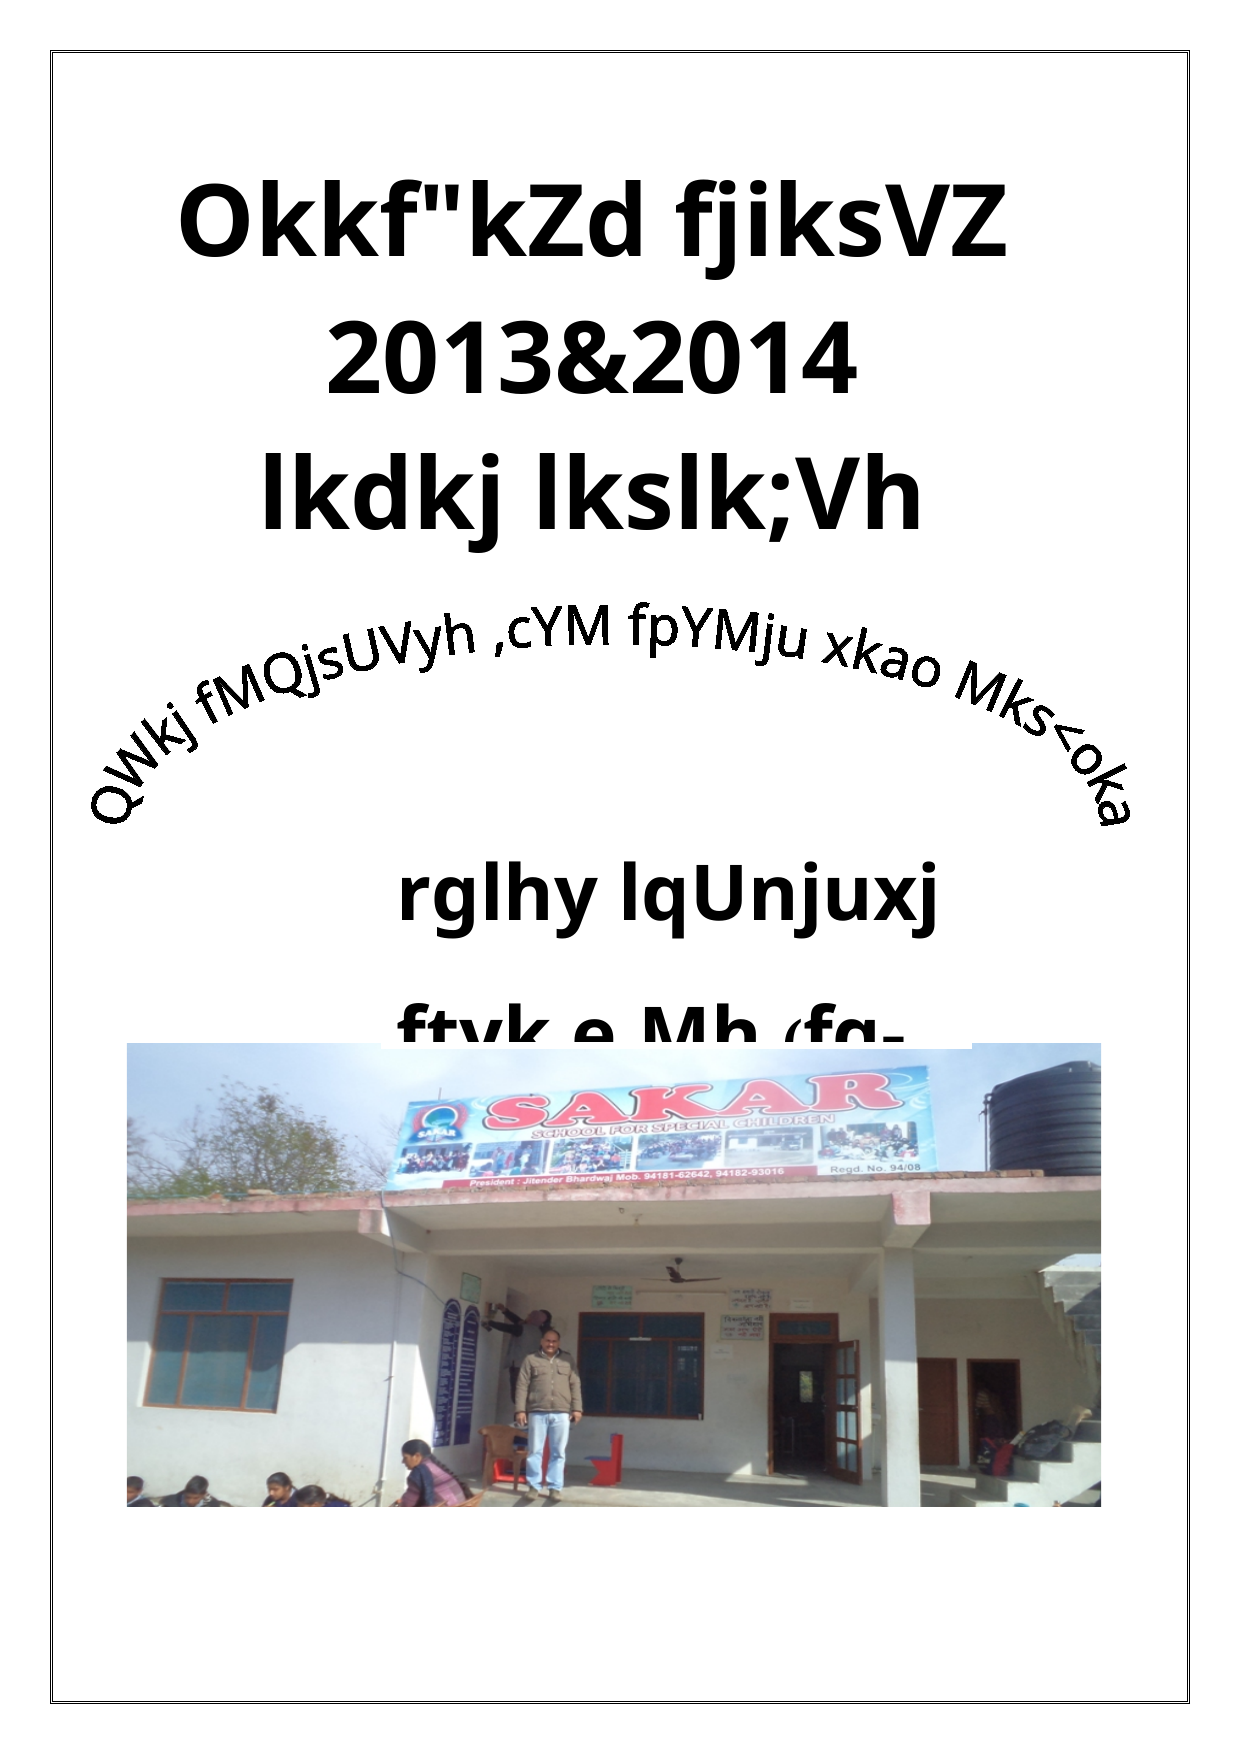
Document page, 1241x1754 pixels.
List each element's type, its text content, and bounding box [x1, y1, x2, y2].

text Okkf"kZd fjiksVZ 2013&2014 [94, 150, 1090, 422]
text lkdkj lkslk;Vh [94, 422, 1090, 559]
picture [126, 1043, 1102, 1507]
